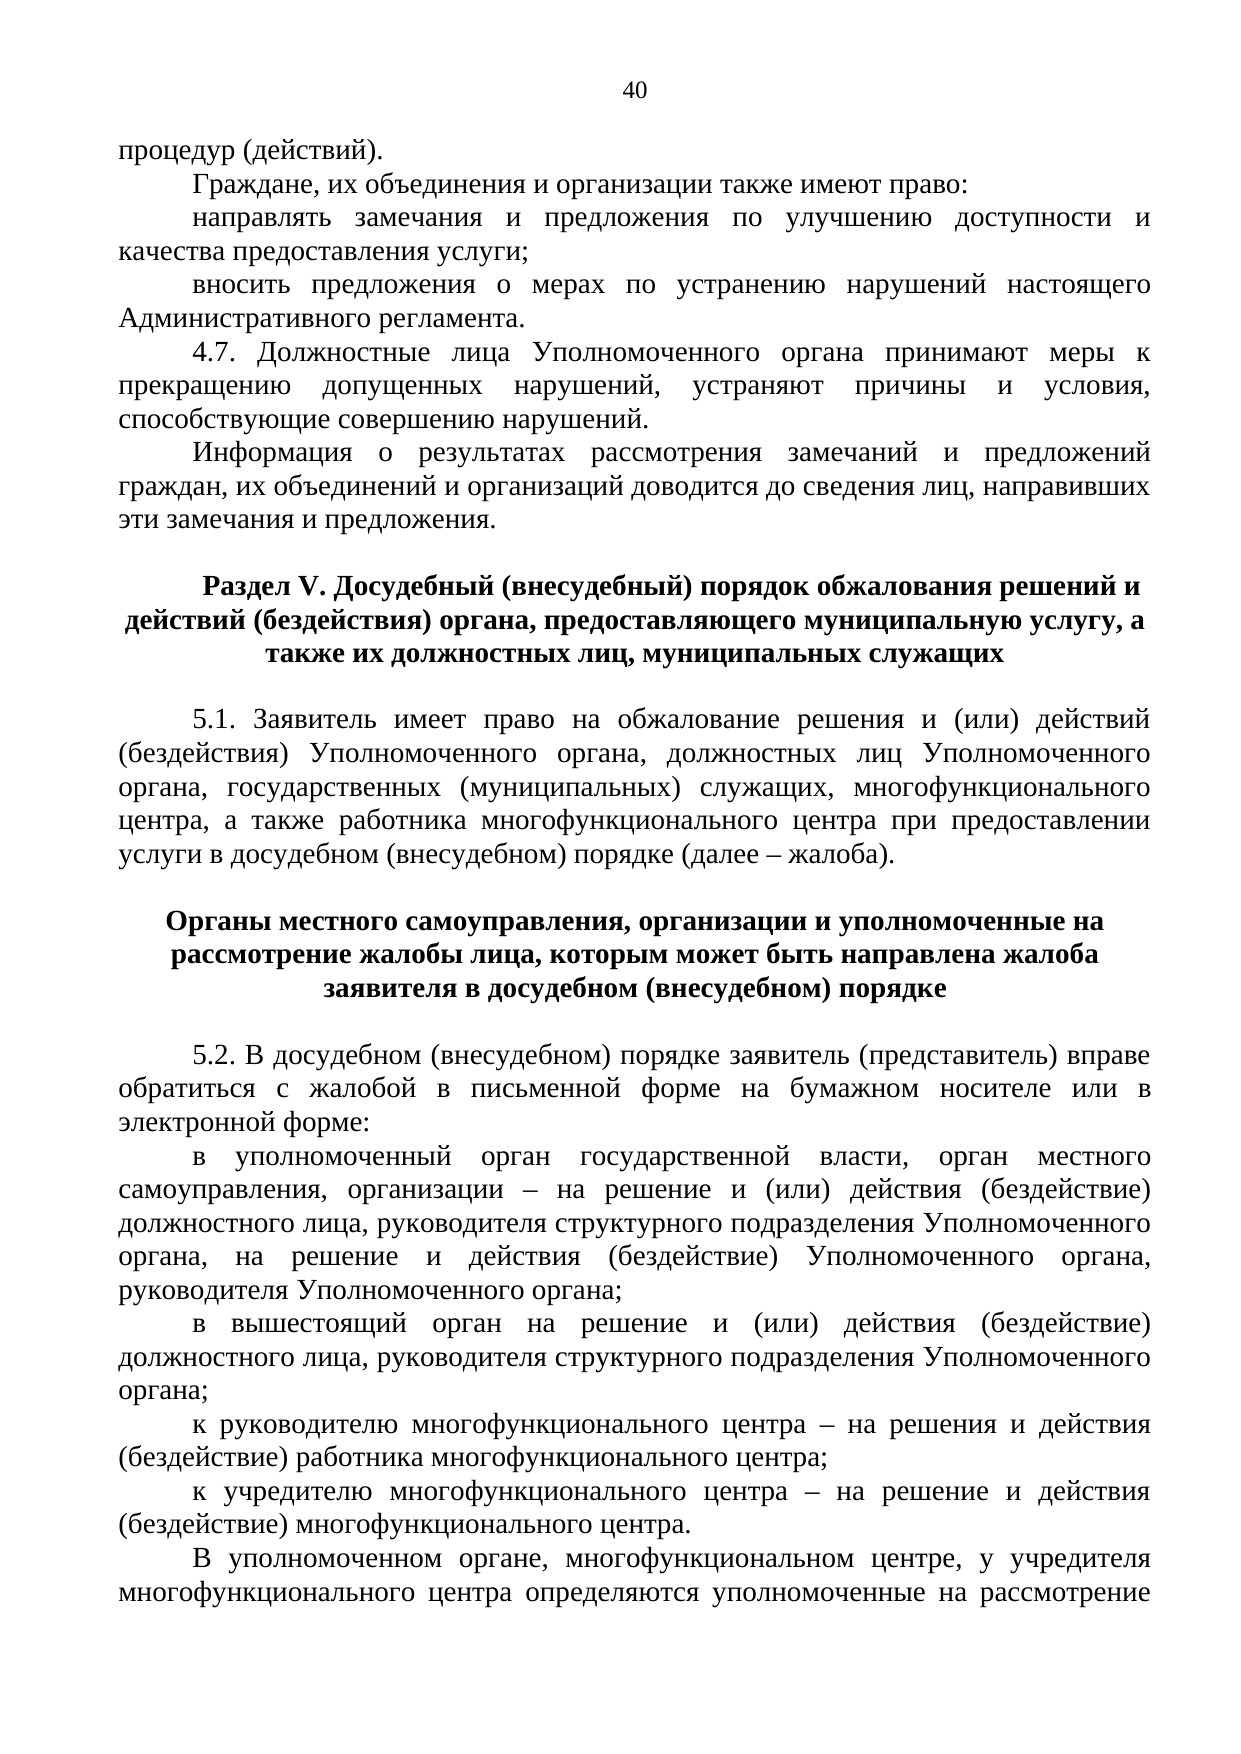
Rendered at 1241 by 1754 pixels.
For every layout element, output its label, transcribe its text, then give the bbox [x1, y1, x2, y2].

text в уполномоченный орган государственной власти, орган местного самоуправления, организации – на решение и (или) действия (бездействие) должностного лица, руководителя структурного подразделения Уполномоченного органа, на решение и действия (бездействие) Уполномоченного органа, руководителя Уполномоченного органа; [118, 1138, 1152, 1305]
text Граждане, их объединения и организации также имеют право: [118, 166, 1152, 199]
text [118, 132, 1152, 166]
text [118, 1540, 1152, 1607]
text в вышестоящий орган на решение и (или) действия (бездействие) должностного лица, руководителя структурного подразделения Уполномоченного органа; [118, 1305, 1152, 1406]
text 5.1. Заявитель имеет право на обжалование решения и (или) действий (бездействия) Уполномоченного органа, должностных лиц Уполномоченного органа, государственных (муниципальных) служащих, многофункционального центра, а также работника многофункционального центра при предоставлении услуги в досудебном (внесудебном) порядке (далее – жалоба). [118, 702, 1152, 869]
text 5.2. В досудебном (внесудебном) порядке заявитель (представитель) вправе обратиться с жалобой в письменной форме на бумажном носителе или в электронной форме: [118, 1037, 1152, 1138]
text Раздел V. Досудебный (внесудебный) порядок обжалования решений и действий (бездействия) органа, предоставляющего муниципальную услугу, а также их должностных лиц, муниципальных служащих [118, 568, 1152, 669]
text Информация о результатах рассмотрения замечаний и предложений граждан, их объединений и организаций доводится до сведения лиц, направивших эти замечания и предложения. [118, 434, 1152, 535]
text Органы местного самоуправления, организации и уполномоченные на рассмотрение жалобы лица, которым может быть направлена жалоба заявителя в досудебном (внесудебном) порядке [118, 903, 1152, 1003]
text 4.7. Должностные лица Уполномоченного органа принимают меры к прекращению допущенных нарушений, устраняют причины и условия, способствующие совершению нарушений. [118, 334, 1152, 434]
text к руководителю многофункционального центра – на решения и действия (бездействие) работника многофункционального центра; [118, 1406, 1152, 1473]
text к учредителю многофункционального центра – на решение и действия (бездействие) многофункционального центра. [118, 1473, 1152, 1540]
text направлять замечания и предложения по улучшению доступности и качества предоставления услуги; [118, 199, 1152, 267]
text вносить предложения о мерах по устранению нарушений настоящего Административного регламента. [118, 267, 1152, 334]
